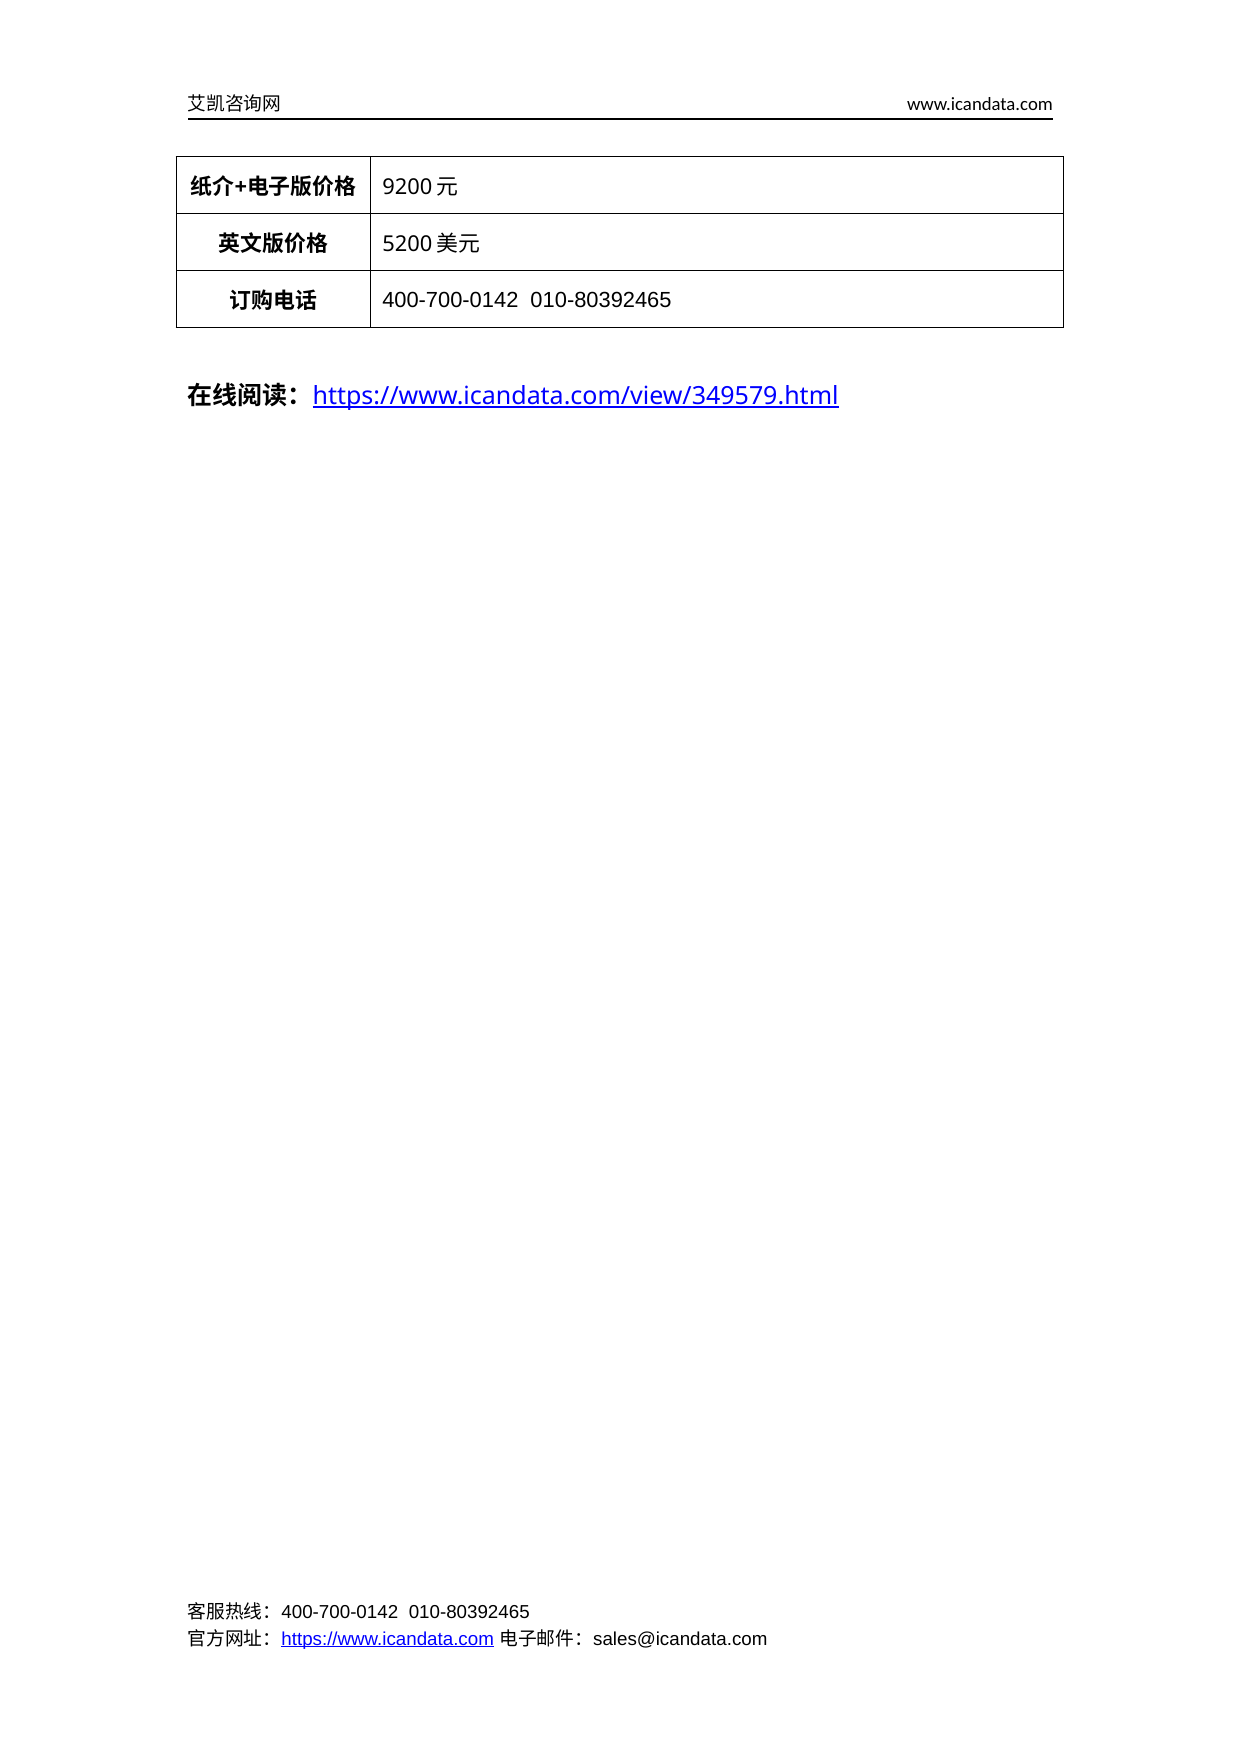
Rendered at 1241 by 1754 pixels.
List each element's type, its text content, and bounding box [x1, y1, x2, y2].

table_cell 400-700-0142 010-80392465 [371, 271, 1063, 327]
table_cell 9200元 [371, 157, 1063, 213]
table_cell 纸介+电子版价格 [177, 157, 370, 213]
text 在线阅读：https://www.icandata.com/view/349579.html [187, 361, 1053, 426]
table_cell 订购电话 [177, 271, 370, 327]
table_cell 5200美元 [371, 214, 1063, 270]
table_cell 英文版价格 [177, 214, 370, 270]
